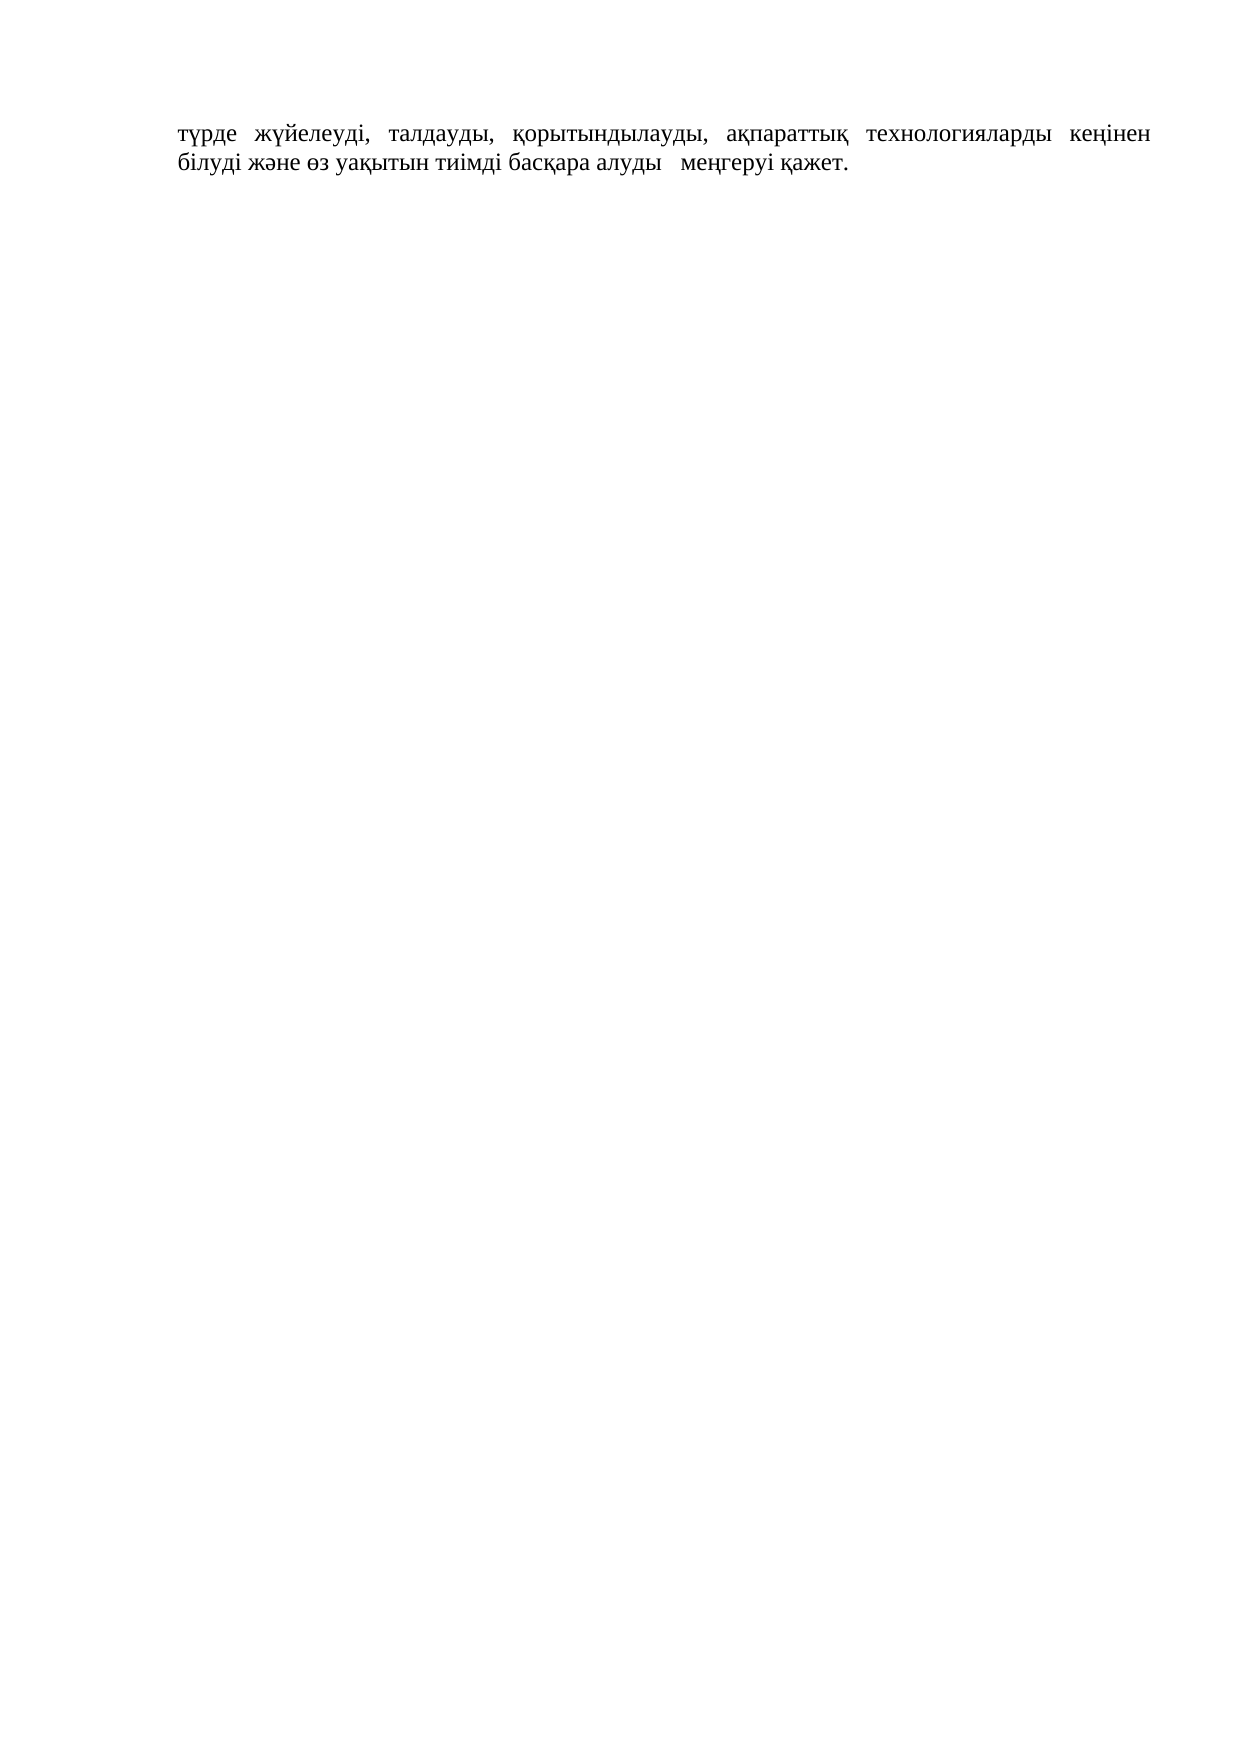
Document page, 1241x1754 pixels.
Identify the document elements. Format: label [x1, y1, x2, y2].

text [177, 118, 1152, 176]
